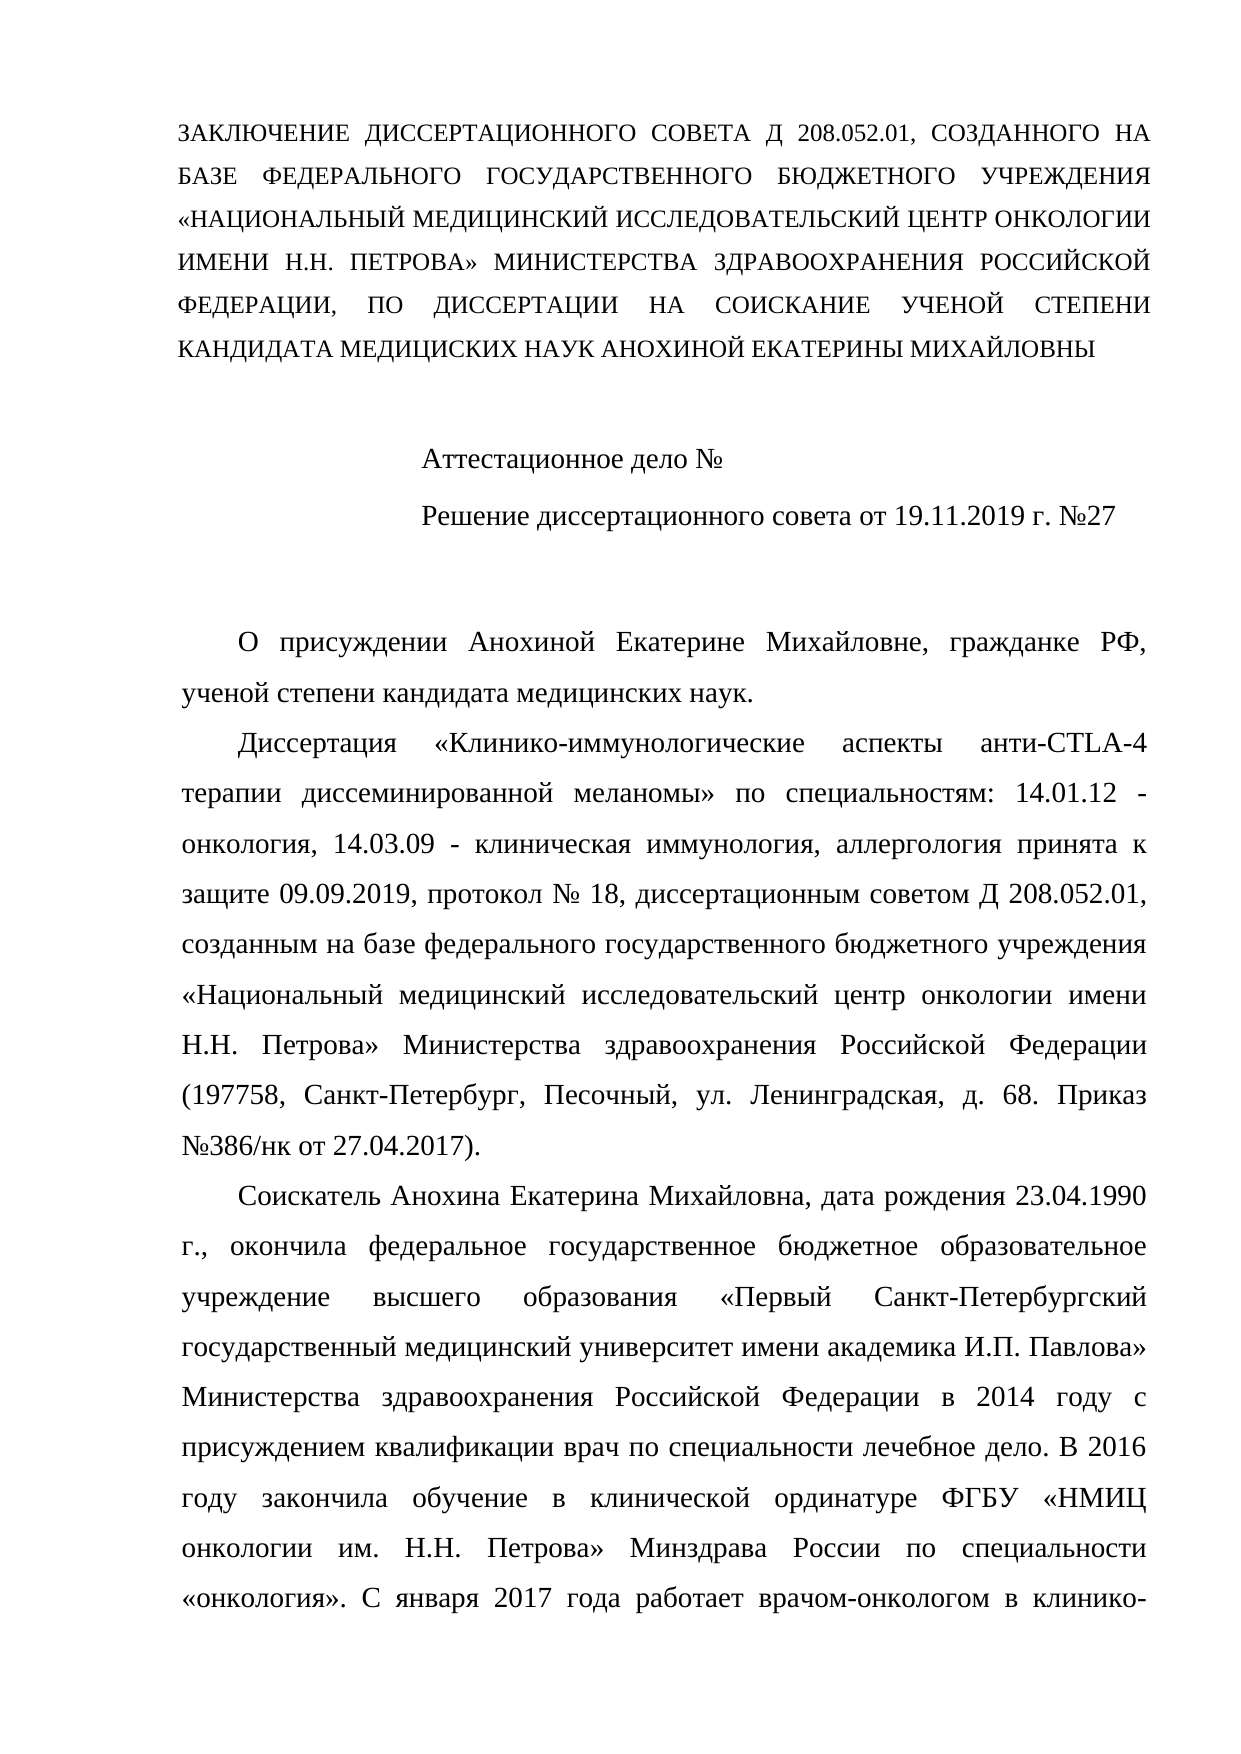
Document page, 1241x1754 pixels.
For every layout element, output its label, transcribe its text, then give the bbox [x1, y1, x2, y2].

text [181, 1178, 1147, 1614]
text Аттестационное дело № [421, 441, 1152, 475]
text Диссертация «Клинико-иммунологические аспекты анти-CTLA-4 терапии диссеминированной меланомы» по специальностям: 14.01.12 - онкология, 14.03.09 - клиническая иммунология, аллергология принята к защите 09.09.2019, протокол № 18, диссертационным советом Д 208.052.01, созданным на базе федерального государственного бюджетного учреждения «Национальный медицинский исследовательский центр онкологии имени Н.Н. Петрова» Министерства здравоохранения Российской Федерации (197758, Санкт-Петербург, Песочный, ул. Ленинградская, д. 68. Приказ №386/нк от 27.04.2017). [181, 725, 1147, 1161]
text О присуждении Анохиной Екатерине Михайловне, гражданке РФ, ученой степени кандидата медицинских наук. [181, 624, 1147, 708]
text Решение диссертационного совета от 19.11.2019 г. №27 [421, 498, 1152, 532]
text ЗАКЛЮЧЕНИЕ ДИССЕРТАЦИОННОГО СОВЕТА Д 208.052.01, СОЗДАННОГО НА БАЗЕ ФЕДЕРАЛЬНОГО ГОСУДАРСТВЕННОГО БЮДЖЕТНОГО УЧРЕЖДЕНИЯ «НАЦИОНАЛЬНЫЙ МЕДИЦИНСКИЙ ИССЛЕДОВАТЕЛЬСКИЙ ЦЕНТР ОНКОЛОГИИ ИМЕНИ Н.Н. ПЕТРОВА» МИНИСТЕРСТВА ЗДРАВООХРАНЕНИЯ РОССИЙСКОЙ ФЕДЕРАЦИИ, ПО ДИССЕРТАЦИИ НА СОИСКАНИЕ УЧЕНОЙ СТЕПЕНИ КАНДИДАТА МЕДИЦИСКИХ НАУК АНОХИНОЙ ЕКАТЕРИНЫ МИХАЙЛОВНЫ [177, 118, 1152, 362]
